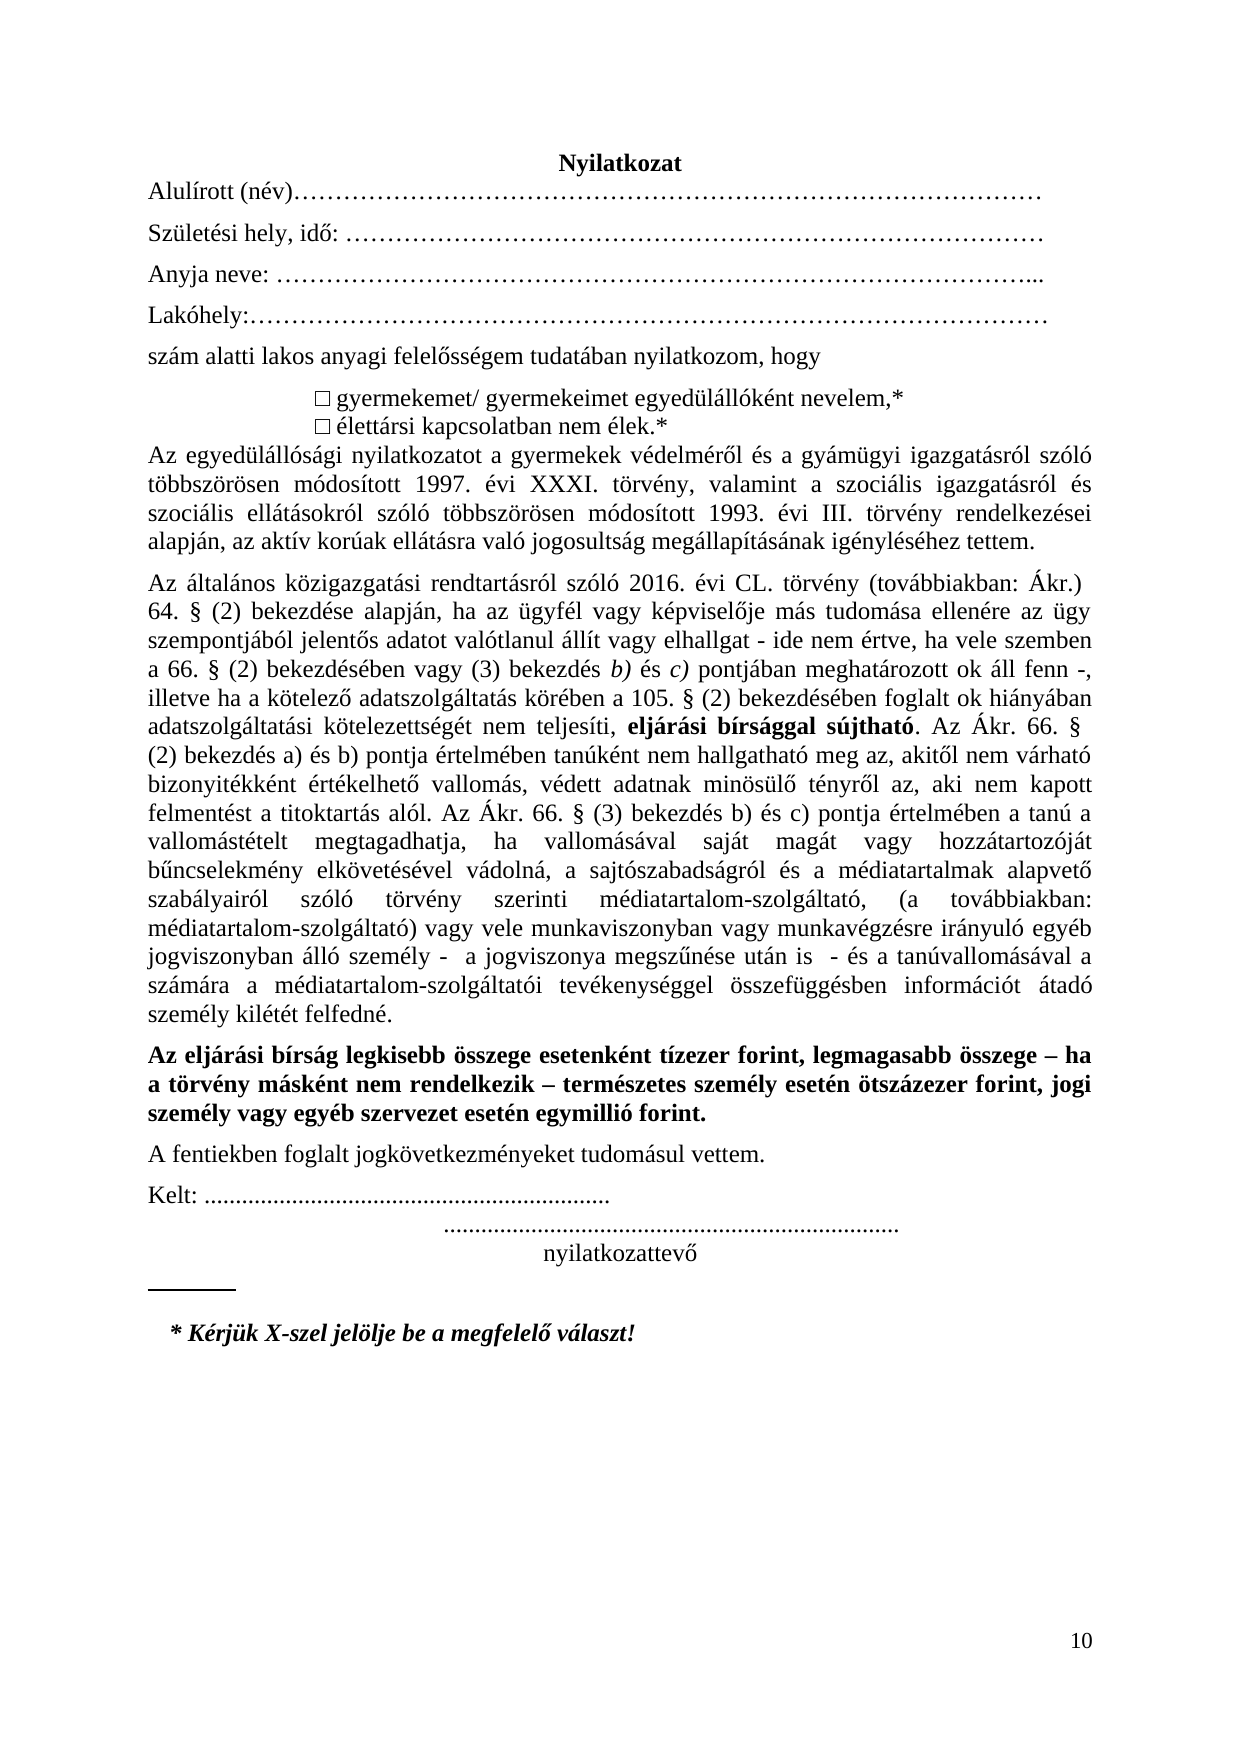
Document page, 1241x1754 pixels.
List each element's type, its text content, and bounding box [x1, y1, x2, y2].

text ......................................................................... [148, 1209, 1093, 1238]
text Az egyedülállósági nyilatkozatot a gyermekek védelméről és a gyámügyi igazgatásról szóló többszörösen módosított 1997. évi XXXI. törvény, valamint a szociális igazgatásról és szociális ellátásokról szóló többszörösen módosított 1993. évi III. törvény rendelkezései alapján, az aktív korúak ellátásra való jogosultság megállapításának igényléséhez tettem. [148, 440, 1093, 555]
text □ gyermekemet/ gyermekeimet egyedülállóként nevelem,* [315, 383, 1093, 411]
text Alulírott (név)……………………………………………………………………………… [148, 176, 1093, 205]
text * Kérjük X-szel jelölje be a megfelelő választ! [148, 1318, 1093, 1346]
text Az eljárási bírság legkisebb összege esetenként tízezer forint, legmagasabb összege – ha a törvény másként nem rendelkezik – természetes személy esetén ötszázezer forint, jogi személy vagy egyéb szervezet esetén egymillió forint. [148, 1040, 1093, 1126]
text Anyja neve: ………………………………………………………………………………... [148, 259, 1093, 288]
text nyilatkozattevő [148, 1238, 1093, 1266]
text □ élettársi kapcsolatban nem élek.* [315, 411, 1093, 440]
text szám alatti lakos anyagi felelősségem tudatában nyilatkozom, hogy [148, 341, 1093, 370]
text Lakóhely:…………………………………………………………………………………… [148, 300, 1093, 329]
text Születési hely, idő: ………………………………………………………………………… [148, 218, 1093, 246]
text Az általános közigazgatási rendtartásról szóló 2016. évi CL. törvény (továbbiakban: Ákr.) 64. § (2) bekezdése alapján, ha az ügyfél vagy képviselője más tudomása ellenére az ügy szempontjából jelentős adatot valótlanul állít vagy elhallgat - ide nem értve, ha vele szemben a 66. § (2) bekezdésében vagy (3) bekezdés b) és c) pontjában meghatározott ok áll fenn -, illetve ha a kötelező adatszolgáltatás körében a 105. § (2) bekezdésében foglalt ok hiányában adatszolgáltatási kötelezettségét nem teljesíti, eljárási bírsággal sújtható. Az Ákr. 66. § (2) bekezdés a) és b) pontja értelmében tanúként nem hallgatható meg az, akitől nem várható bizonyitékként értékelhető vallomás, védett adatnak minösülő tényről az, aki nem kapott felmentést a titoktartás alól. Az Ákr. 66. § (3) bekezdés b) és c) pontja értelmében a tanú a vallomástételt megtagadhatja, ha vallomásával saját magát vagy hozzátartozóját bűncselekmény elkövetésével vádolná, a sajtószabadságról és a médiatartalmak alapvető szabályairól szóló törvény szerinti médiatartalom-szolgáltató, (a továbbiakban: médiatartalom-szolgáltató) vagy vele munkaviszonyban vagy munkavégzésre irányuló egyéb jogviszonyban álló személy - a jogviszonya megszűnése után is - és a tanúvallomásával a számára a médiatartalom-szolgáltatói tevékenységgel összefüggésben információt átadó személy kilétét felfedné. [148, 568, 1093, 1028]
text Nyilatkozat [148, 148, 1093, 176]
text Kelt: ................................................................. [148, 1180, 1093, 1209]
text A fentiekben foglalt jogkövetkezményeket tudomásul vettem. [148, 1139, 1093, 1168]
